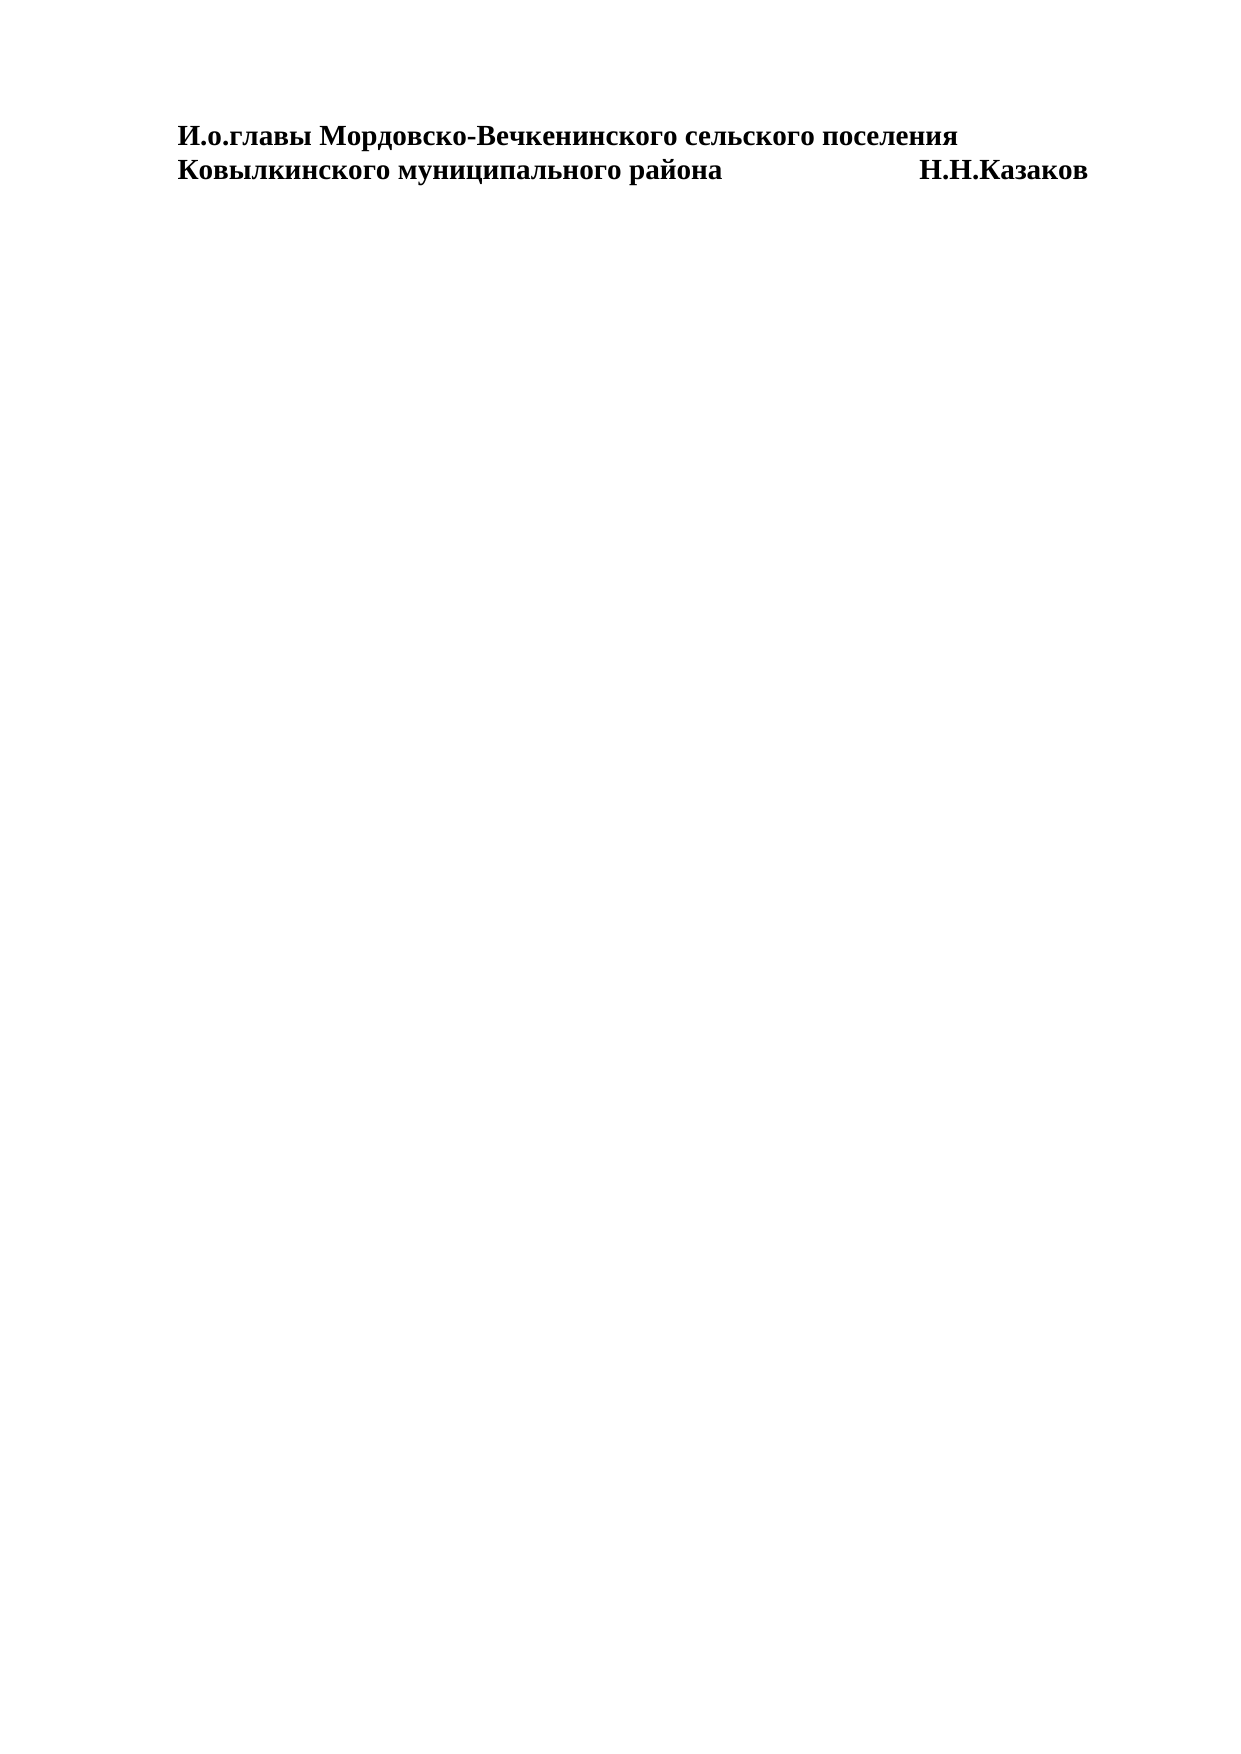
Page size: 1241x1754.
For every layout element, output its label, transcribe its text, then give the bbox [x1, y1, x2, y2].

text И.о.главы Мордовско-Вечкенинского сельского поселения [177, 118, 1152, 152]
text Ковылкинского муниципального района Н.Н.Казаков [177, 152, 1138, 185]
